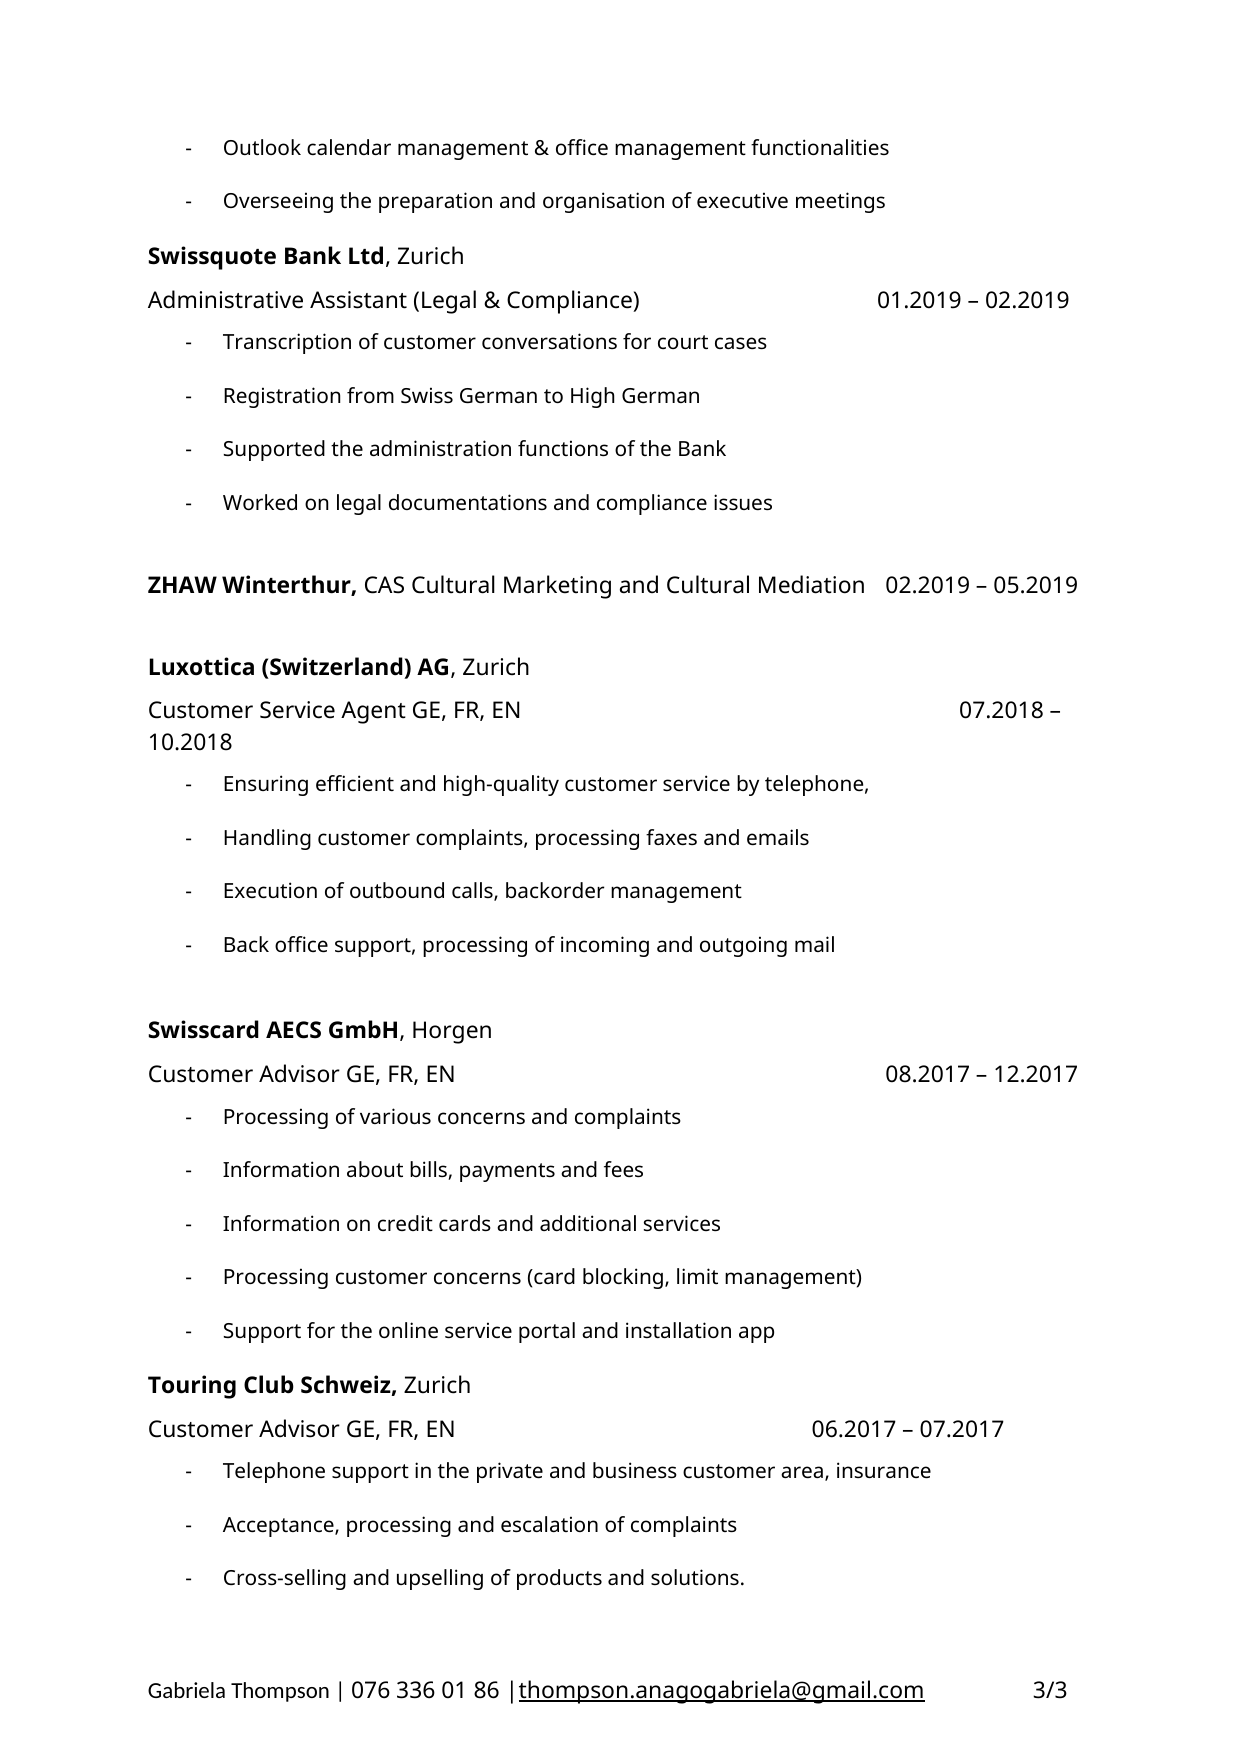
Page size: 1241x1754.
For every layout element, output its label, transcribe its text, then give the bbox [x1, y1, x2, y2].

list Support for the online service portal and installation app [185, 1316, 1093, 1344]
text Touring Club Schweiz, Zurich [148, 1369, 1093, 1400]
text Customer Advisor GE, FR, EN 08.2017 – 12.2017 [148, 1058, 1093, 1089]
list Cross-selling and upselling of products and solutions. [185, 1563, 1093, 1592]
list Processing customer concerns (card blocking, limit management) [185, 1262, 1093, 1291]
list Overseeing the preparation and organisation of executive meetings [185, 186, 1093, 215]
list Handling customer complaints, processing faxes and emails [185, 823, 1093, 851]
list Registration from Swiss German to High German [185, 381, 1093, 409]
list Supported the administration functions of the Bank [185, 434, 1093, 463]
list Transcription of customer conversations for court cases [185, 327, 1093, 356]
list Telephone support in the private and business customer area, insurance [185, 1457, 1093, 1485]
list Processing of various concerns and complaints [185, 1102, 1093, 1130]
text Swissquote Bank Ltd, Zurich [148, 240, 1093, 271]
text Swisscard AECS GmbH, Horgen [148, 1014, 1093, 1046]
text Administrative Assistant (Legal & Compliance) 01.2019 – 02.2019 [148, 283, 1093, 315]
list Information on credit cards and additional services [185, 1209, 1093, 1237]
list Information about bills, payments and fees [185, 1155, 1093, 1184]
text ZHAW Winterthur, CAS Cultural Marketing and Cultural Mediation 02.2019 – 05.2019 [148, 569, 1093, 601]
text Customer Service Agent GE, FR, EN 07.2018 – 10.2018 [148, 694, 1093, 757]
text Customer Advisor GE, FR, EN 06.2017 – 07.2017 [148, 1413, 1093, 1444]
list Back office support, processing of incoming and outgoing mail [185, 930, 1093, 958]
list Worked on legal documentations and compliance issues [185, 488, 1093, 516]
list Ensuring efficient and high-quality customer service by telephone, [185, 769, 1093, 798]
list Execution of outbound calls, backorder management [185, 876, 1093, 905]
text Luxottica (Switzerland) AG, Zurich [148, 651, 1093, 682]
list Acceptance, processing and escalation of complaints [185, 1510, 1093, 1538]
list Outlook calendar management & office management functionalities [185, 133, 1093, 161]
